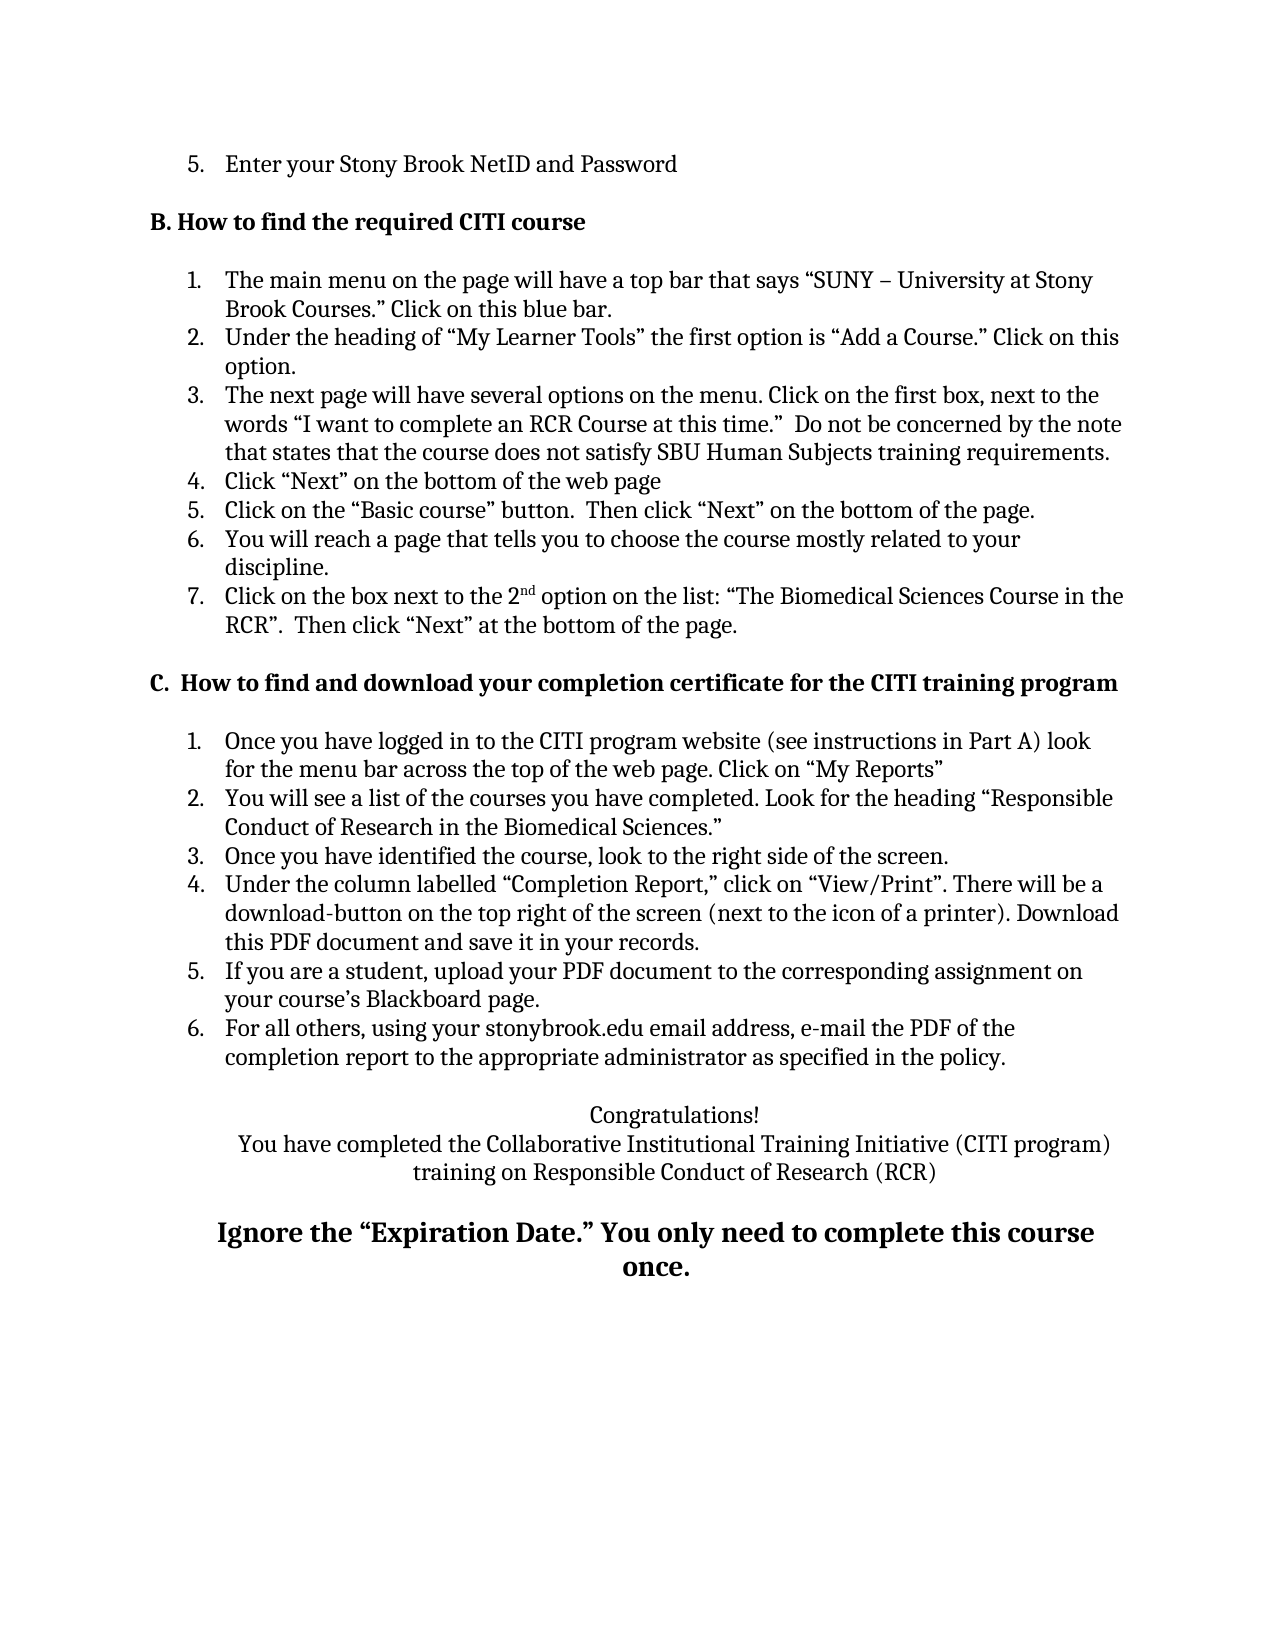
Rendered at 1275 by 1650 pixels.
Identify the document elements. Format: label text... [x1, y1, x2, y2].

list Under the column labelled “Completion Report,” click on “View/Print”. There will be a download-button on the top right of the screen (next to the icon of a printer). Download this PDF document and save it in your records. [187, 870, 1125, 957]
text Ignore the “Expiration Date.” You only need to complete this course once. [187, 1216, 1125, 1283]
list Enter your Stony Brook NetID and Password [187, 150, 1125, 179]
text Congratulations! You have completed the Collaborative Institutional Training Initiative (CITI program) training on Responsible Conduct of Research (RCR) [225, 1101, 1125, 1187]
list You will see a list of the courses you have completed. Look for the heading “Responsible Conduct of Research in the Biomedical Sciences.” [187, 784, 1125, 842]
list Once you have logged in to the CITI program website (see instructions in Part A) look for the menu bar across the top of the web page. Click on “My Reports” [187, 727, 1125, 784]
text C. How to find and download your completion certificate for the CITI training program [150, 669, 1125, 697]
list Click on the box next to the 2nd option on the list: “The Biomedical Sciences Course in the RCR”. Then click “Next” at the bottom of the page. [187, 582, 1125, 639]
text B. How to find the required CITI course [150, 208, 1125, 237]
list The next page will have several options on the menu. Click on the first box, next to the words “I want to complete an RCR Course at this time.” Do not be concerned by the note that states that the course does not satisfy SBU Human Subjects training requirements. [187, 381, 1125, 467]
list Under the heading of “My Learner Tools” the first option is “Add a Course.” Click on this option. [187, 323, 1125, 381]
list You will reach a page that tells you to choose the course mostly related to your discipline. [187, 524, 1125, 582]
list Click on the “Basic course” button. Then click “Next” on the bottom of the page. [187, 496, 1125, 524]
list Once you have identified the course, look to the right side of the screen. [187, 842, 1125, 870]
list If you are a student, upload your PDF document to the corresponding assignment on your course’s Blackboard page. [187, 957, 1125, 1014]
list Click “Next” on the bottom of the web page [187, 467, 1125, 496]
list For all others, using your stonybrook.edu email address, e-mail the PDF of the completion report to the appropriate administrator as specified in the policy. [187, 1014, 1125, 1072]
list The main menu on the page will have a top bar that says “SUNY – University at Stony Brook Courses.” Click on this blue bar. [187, 266, 1125, 323]
